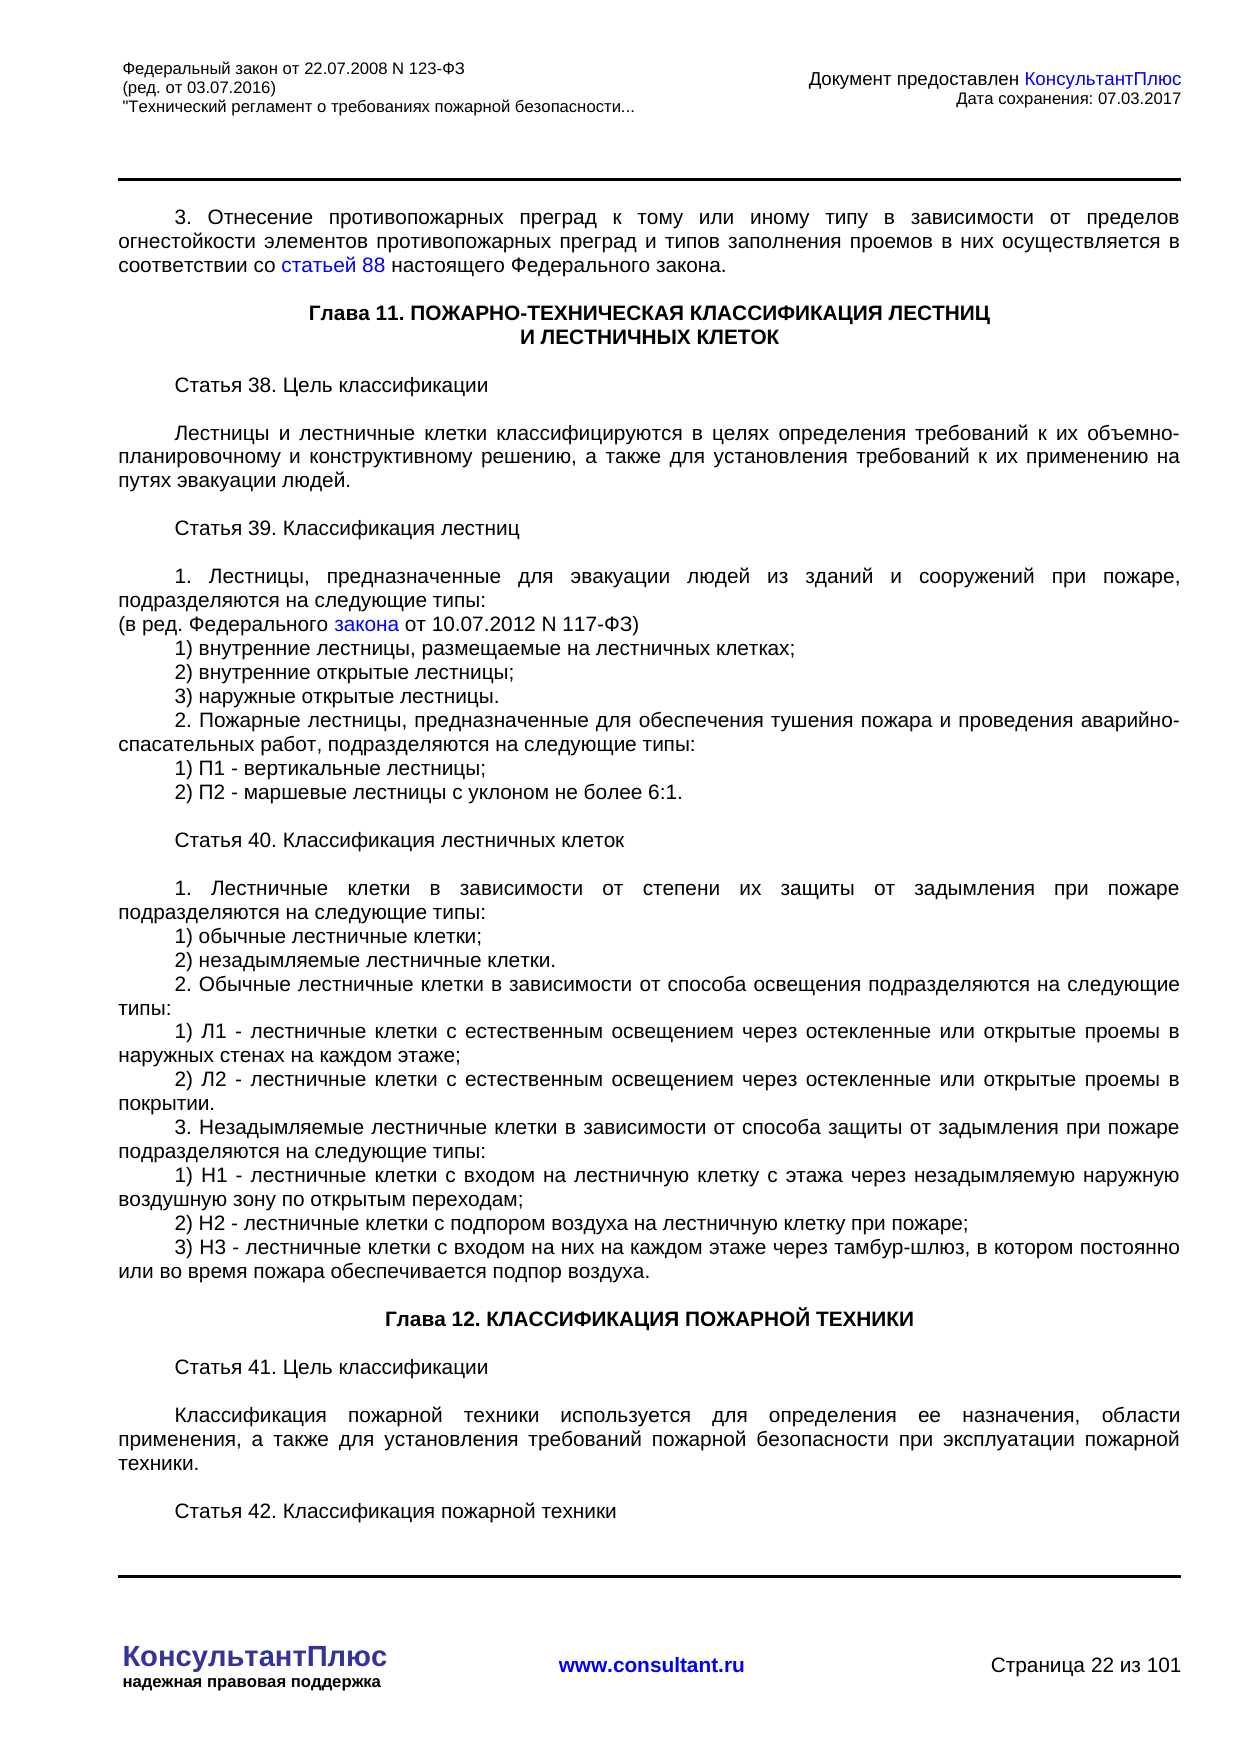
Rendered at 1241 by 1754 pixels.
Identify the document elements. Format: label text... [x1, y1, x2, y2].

title И ЛЕСТНИЧНЫХ КЛЕТОК [118, 324, 1181, 348]
text (в ред. Федерального закона от 10.07.2012 N 117-ФЗ) [118, 612, 1181, 636]
text 2) П2 - маршевые лестницы с уклоном не более 6:1. [118, 780, 1181, 804]
text Лестницы и лестничные клетки классифицируются в целях определения требований к их объемно-планировочному и конструктивному решению, а также для установления требований к их применению на путях эвакуации людей. [118, 420, 1181, 492]
text Статья 42. Классификация пожарной техники [118, 1498, 1181, 1522]
text 2) Н2 - лестничные клетки с подпором воздуха на лестничную клетку при пожаре; [118, 1211, 1181, 1235]
text 2. Обычные лестничные клетки в зависимости от способа освещения подразделяются на следующие типы: [118, 971, 1181, 1019]
text 1) П1 - вертикальные лестницы; [118, 756, 1181, 780]
text 2) Л2 - лестничные клетки с естественным освещением через остекленные или открытые проемы в покрытии. [118, 1067, 1181, 1115]
text 1) Л1 - лестничные клетки с естественным освещением через остекленные или открытые проемы в наружных стенах на каждом этаже; [118, 1019, 1181, 1067]
text 3) наружные открытые лестницы. [118, 684, 1181, 708]
text Статья 41. Цель классификации [118, 1355, 1181, 1379]
text Статья 39. Классификация лестниц [118, 516, 1181, 540]
text 1) Н1 - лестничные клетки с входом на лестничную клетку с этажа через незадымляемую наружную воздушную зону по открытым переходам; [118, 1163, 1181, 1211]
text 3) Н3 - лестничные клетки с входом на них на каждом этаже через тамбур-шлюз, в котором постоянно или во время пожара обеспечивается подпор воздуха. [118, 1235, 1181, 1283]
text 2) внутренние открытые лестницы; [118, 660, 1181, 684]
title Глава 12. КЛАССИФИКАЦИЯ ПОЖАРНОЙ ТЕХНИКИ [118, 1307, 1181, 1331]
text 1. Лестницы, предназначенные для эвакуации людей из зданий и сооружений при пожаре, подразделяются на следующие типы: [118, 564, 1181, 612]
text 1. Лестничные клетки в зависимости от степени их защиты от задымления при пожаре подразделяются на следующие типы: [118, 876, 1181, 923]
text 2. Пожарные лестницы, предназначенные для обеспечения тушения пожара и проведения аварийно-спасательных работ, подразделяются на следующие типы: [118, 708, 1181, 756]
text 2) незадымляемые лестничные клетки. [118, 947, 1181, 971]
text Классификация пожарной техники используется для определения ее назначения, области применения, а также для установления требований пожарной безопасности при эксплуатации пожарной техники. [118, 1403, 1181, 1474]
text 3. Незадымляемые лестничные клетки в зависимости от способа защиты от задымления при пожаре подразделяются на следующие типы: [118, 1115, 1181, 1163]
text 3. Отнесение противопожарных преград к тому или иному типу в зависимости от пределов огнестойкости элементов противопожарных преград и типов заполнения проемов в них осуществляется в соответствии со статьей 88 настоящего Федерального закона. [118, 205, 1181, 277]
text 1) обычные лестничные клетки; [118, 923, 1181, 947]
text Статья 38. Цель классификации [118, 372, 1181, 396]
title Глава 11. ПОЖАРНО-ТЕХНИЧЕСКАЯ КЛАССИФИКАЦИЯ ЛЕСТНИЦ [118, 301, 1181, 324]
text Статья 40. Классификация лестничных клеток [118, 828, 1181, 852]
text 1) внутренние лестницы, размещаемые на лестничных клетках; [118, 636, 1181, 660]
